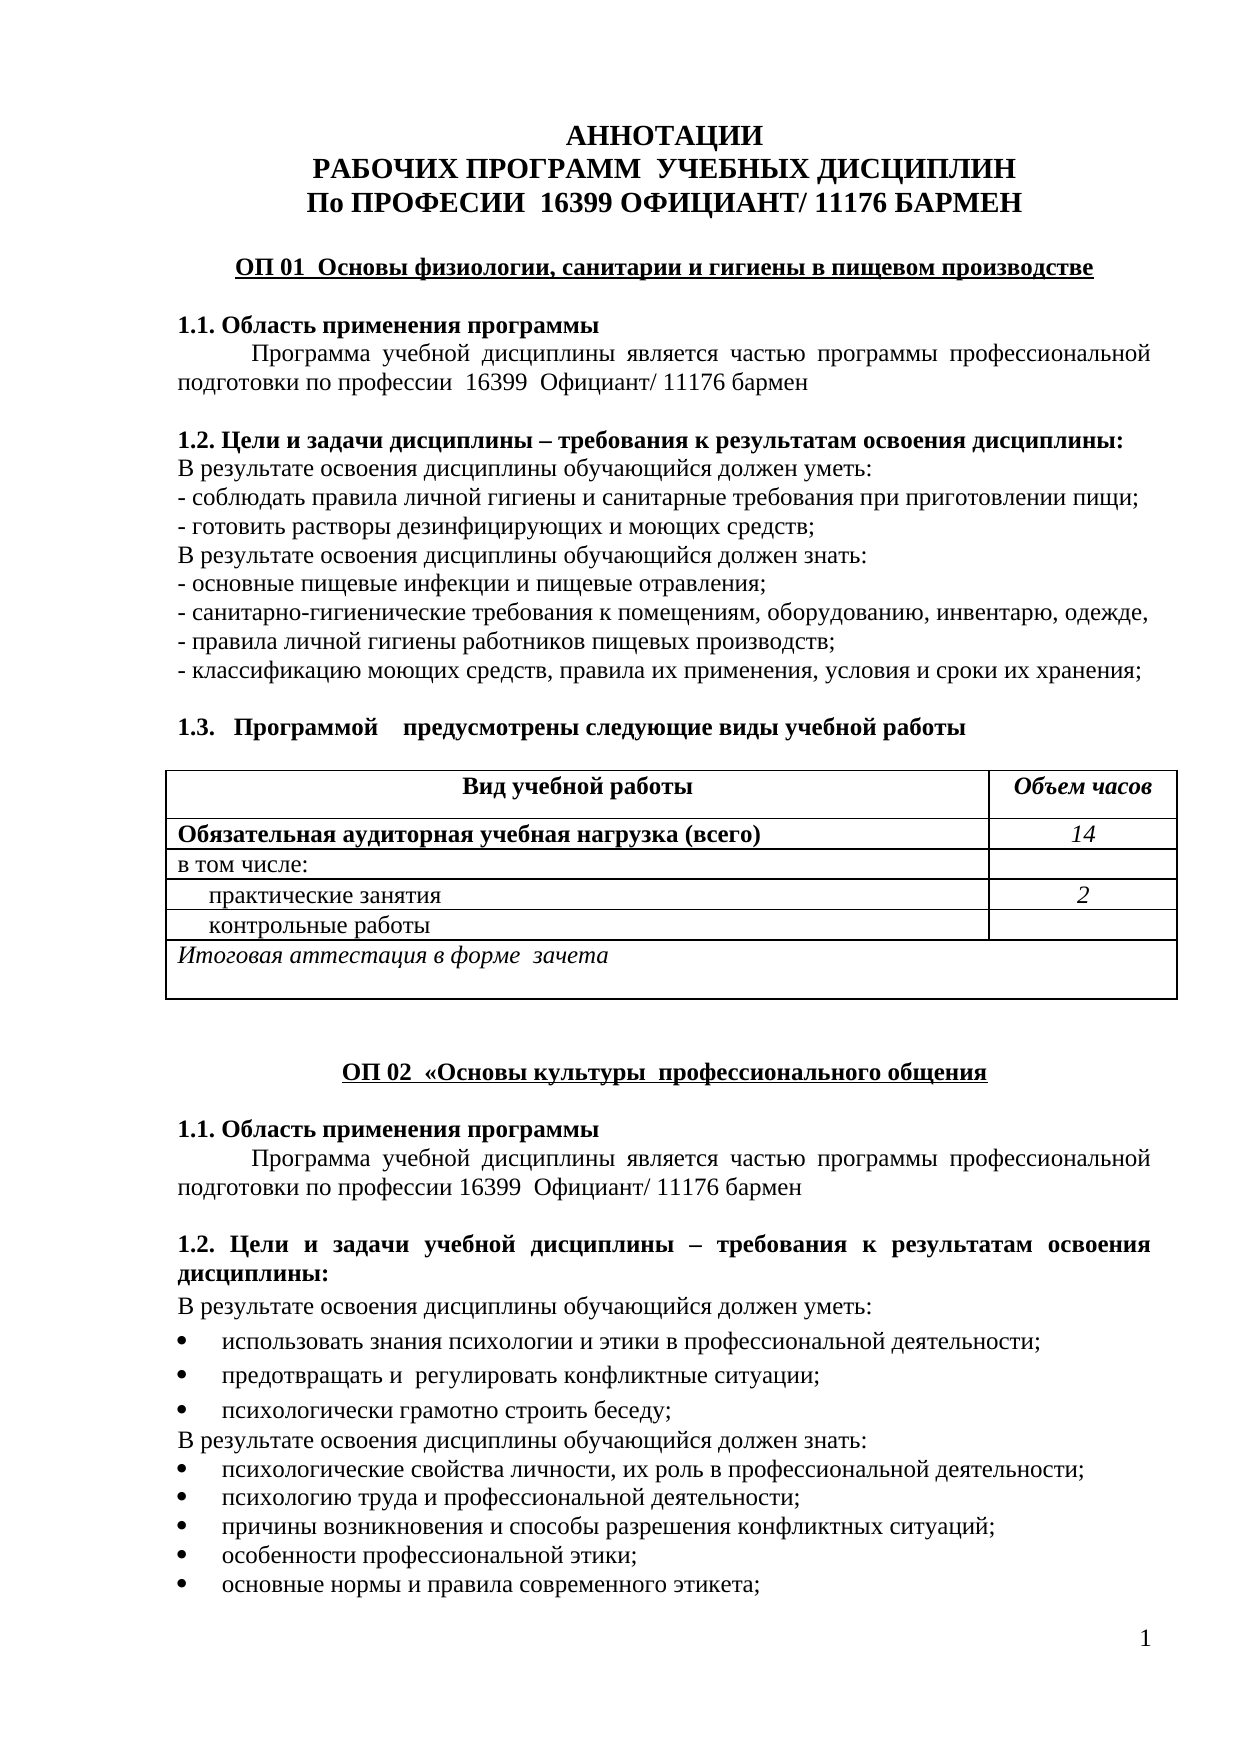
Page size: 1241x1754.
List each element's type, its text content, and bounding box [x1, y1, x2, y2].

table_cell Обязательная аудиторная учебная нагрузка (всего) [167, 819, 988, 848]
text В результате освоения дисциплины обучающийся должен уметь: [177, 453, 1152, 482]
list особенности профессиональной этики; [177, 1540, 1152, 1569]
list психологические свойства личности, их роль в профессиональной деятельности; [177, 1454, 1152, 1482]
text - санитарно-гигиенические требования к помещениям, оборудованию, инвентарю, одежде, [177, 597, 1152, 626]
text АННОТАЦИИ [177, 118, 1152, 152]
table_header Объем часов [990, 771, 1176, 818]
text 1.2. Цели и задачи учебной дисциплины – требования к результатам освоения дисциплины: [177, 1229, 1152, 1287]
table_cell практические занятия [167, 880, 988, 909]
text В результате освоения дисциплины обучающийся должен знать: [177, 1425, 1152, 1454]
list психологически грамотно строить беседу; [177, 1391, 1152, 1425]
list психологию труда и профессиональной деятельности; [177, 1482, 1152, 1511]
table_cell в том числе: [167, 850, 988, 878]
text 1.1. Область применения программы [177, 1114, 1171, 1143]
text ОП 01 Основы физиологии, санитарии и гигиены в пищевом производстве [177, 252, 1152, 281]
text РАБОЧИХ ПРОГРАММ УЧЕБНЫХ ДИСЦИПЛИН [177, 152, 1152, 185]
text - соблюдать правила личной гигиены и санитарные требования при приготовлении пищи; [177, 482, 1152, 511]
table_cell [990, 850, 1176, 878]
list причины возникновения и способы разрешения конфликтных ситуаций; [177, 1511, 1152, 1540]
text ОП 02 «Основы культуры профессионального общения [177, 1057, 1152, 1086]
text - основные пищевые инфекции и пищевые отравления; [177, 568, 1152, 597]
text В результате освоения дисциплины обучающийся должен знать: [177, 540, 1152, 568]
table_header Вид учебной работы [167, 771, 988, 818]
table_cell 14 [990, 819, 1176, 848]
text - правила личной гигиены работников пищевых производств; [177, 626, 1152, 655]
list предотвращать и регулировать конфликтные ситуации; [177, 1356, 1152, 1391]
list основные нормы и правила современного этикета; [177, 1569, 1152, 1597]
text Программа учебной дисциплины является частью программы профессиональной подготовки по профессии 16399 Официант/ 11176 бармен [177, 1143, 1152, 1201]
text По ПРОФЕСИИ 16399 ОФИЦИАНТ/ 11176 БАРМЕН [177, 185, 1152, 219]
text В результате освоения дисциплины обучающийся должен уметь: [177, 1287, 1152, 1322]
table_cell Итоговая аттестация в форме зачета [167, 941, 1176, 998]
text 1.1. Область применения программы [177, 310, 1171, 338]
text 1.2. Цели и задачи дисциплины – требования к результатам освоения дисциплины: [177, 425, 1152, 453]
text - классификацию моющих средств, правила их применения, условия и сроки их хранения; [177, 655, 1152, 683]
text 1.3. Программой предусмотрены следующие виды учебной работы [177, 712, 1152, 741]
list использовать знания психологии и этики в профессиональной деятельности; [177, 1322, 1152, 1356]
table_cell [990, 910, 1176, 939]
text Программа учебной дисциплины является частью программы профессиональной подготовки по профессии 16399 Официант/ 11176 бармен [177, 338, 1152, 396]
table_cell контрольные работы [167, 910, 988, 939]
text - готовить растворы дезинфицирующих и моющих средств; [177, 511, 1152, 540]
table_cell 2 [990, 880, 1176, 909]
